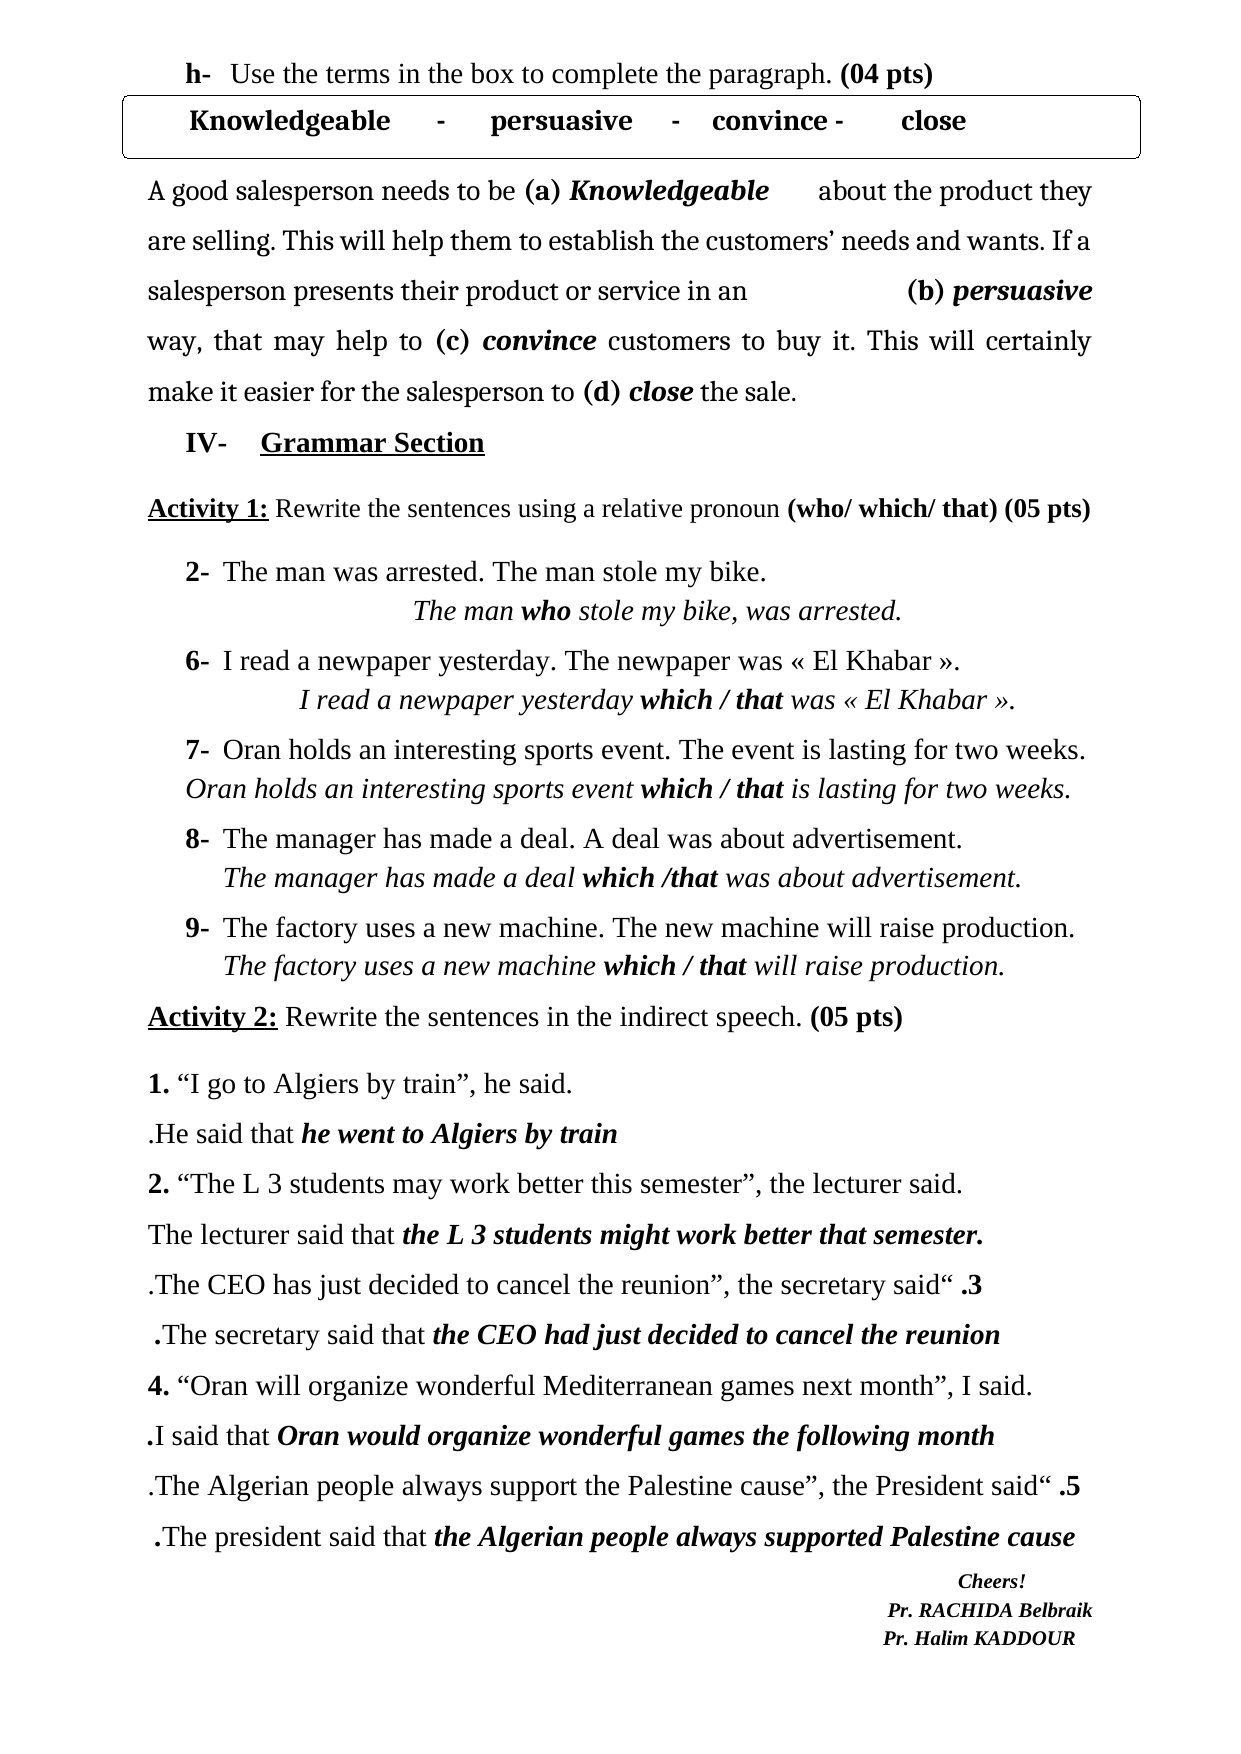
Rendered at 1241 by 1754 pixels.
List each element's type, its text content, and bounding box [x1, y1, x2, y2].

text Cheers! [148, 1569, 1093, 1593]
text The president said that the Algerian people always supported Palestine cause. [148, 1519, 1093, 1552]
list The manager has made a deal. A deal was about advertisement. [185, 821, 1093, 855]
text Activity 1: Rewrite the sentences using a relative pronoun (who/ which/ that) (05 pts) [148, 492, 1093, 523]
text The lecturer said that the L 3 students might work better that semester. [148, 1217, 1093, 1250]
list Oran holds an interesting sports event. The event is lasting for two weeks. [185, 732, 1093, 766]
list Pr. Halim KADDOUR [133, 1626, 1093, 1650]
text 1. “I go to Algiers by train”, he said. [148, 1066, 1093, 1099]
text A good salesperson needs to be (a) Knowledgeable about the product they are selling. This will help them to establish the customers’ needs and wants. If a salesperson presents their product or service in an (b) persuasive way, that may help to (c) convince customers to buy it. This will certainly make it easier for the salesperson to (d) close the sale. [148, 174, 1093, 408]
list I read a newpaper yesterday which / that was « El Khabar ». [223, 682, 1093, 716]
text He said that he went to Algiers by train. [148, 1116, 1093, 1150]
list I read a newpaper yesterday. The newpaper was « El Khabar ». [185, 643, 1093, 677]
text Oran holds an interesting sports event which / that is lasting for two weeks. [185, 771, 1093, 804]
text Activity 2: Rewrite the sentences in the indirect speech. (05 pts) [148, 999, 1093, 1032]
list Grammar Section [185, 425, 1093, 459]
list The factory uses a new machine. The new machine will raise production. [185, 910, 1093, 943]
list The man who stole my bike, was arrested. [223, 593, 1093, 627]
text 2. “The L 3 students may work better this semester”, the lecturer said. [148, 1167, 1093, 1200]
list Use the terms in the box to complete the paragraph. (04 pts) [185, 56, 1093, 90]
text 4. “Oran will organize wonderful Mediterranean games next month”, I said. [148, 1368, 1093, 1401]
list The manager has made a deal which /that was about advertisement. [223, 860, 1093, 893]
text 5. “The Algerian people always support the Palestine cause”, the President said. [148, 1468, 1093, 1502]
text 3. “The CEO has just decided to cancel the reunion”, the secretary said. [148, 1267, 1093, 1301]
list The factory uses a new machine which / that will raise production. [223, 948, 1093, 982]
text I said that Oran would organize wonderful games the following month. [148, 1418, 1093, 1452]
list The man was arrested. The man stole my bike. [185, 554, 1093, 588]
text The secretary said that the CEO had just decided to cancel the reunion. [148, 1317, 1093, 1351]
list Pr. RACHIDA Belbraik [133, 1598, 1093, 1622]
